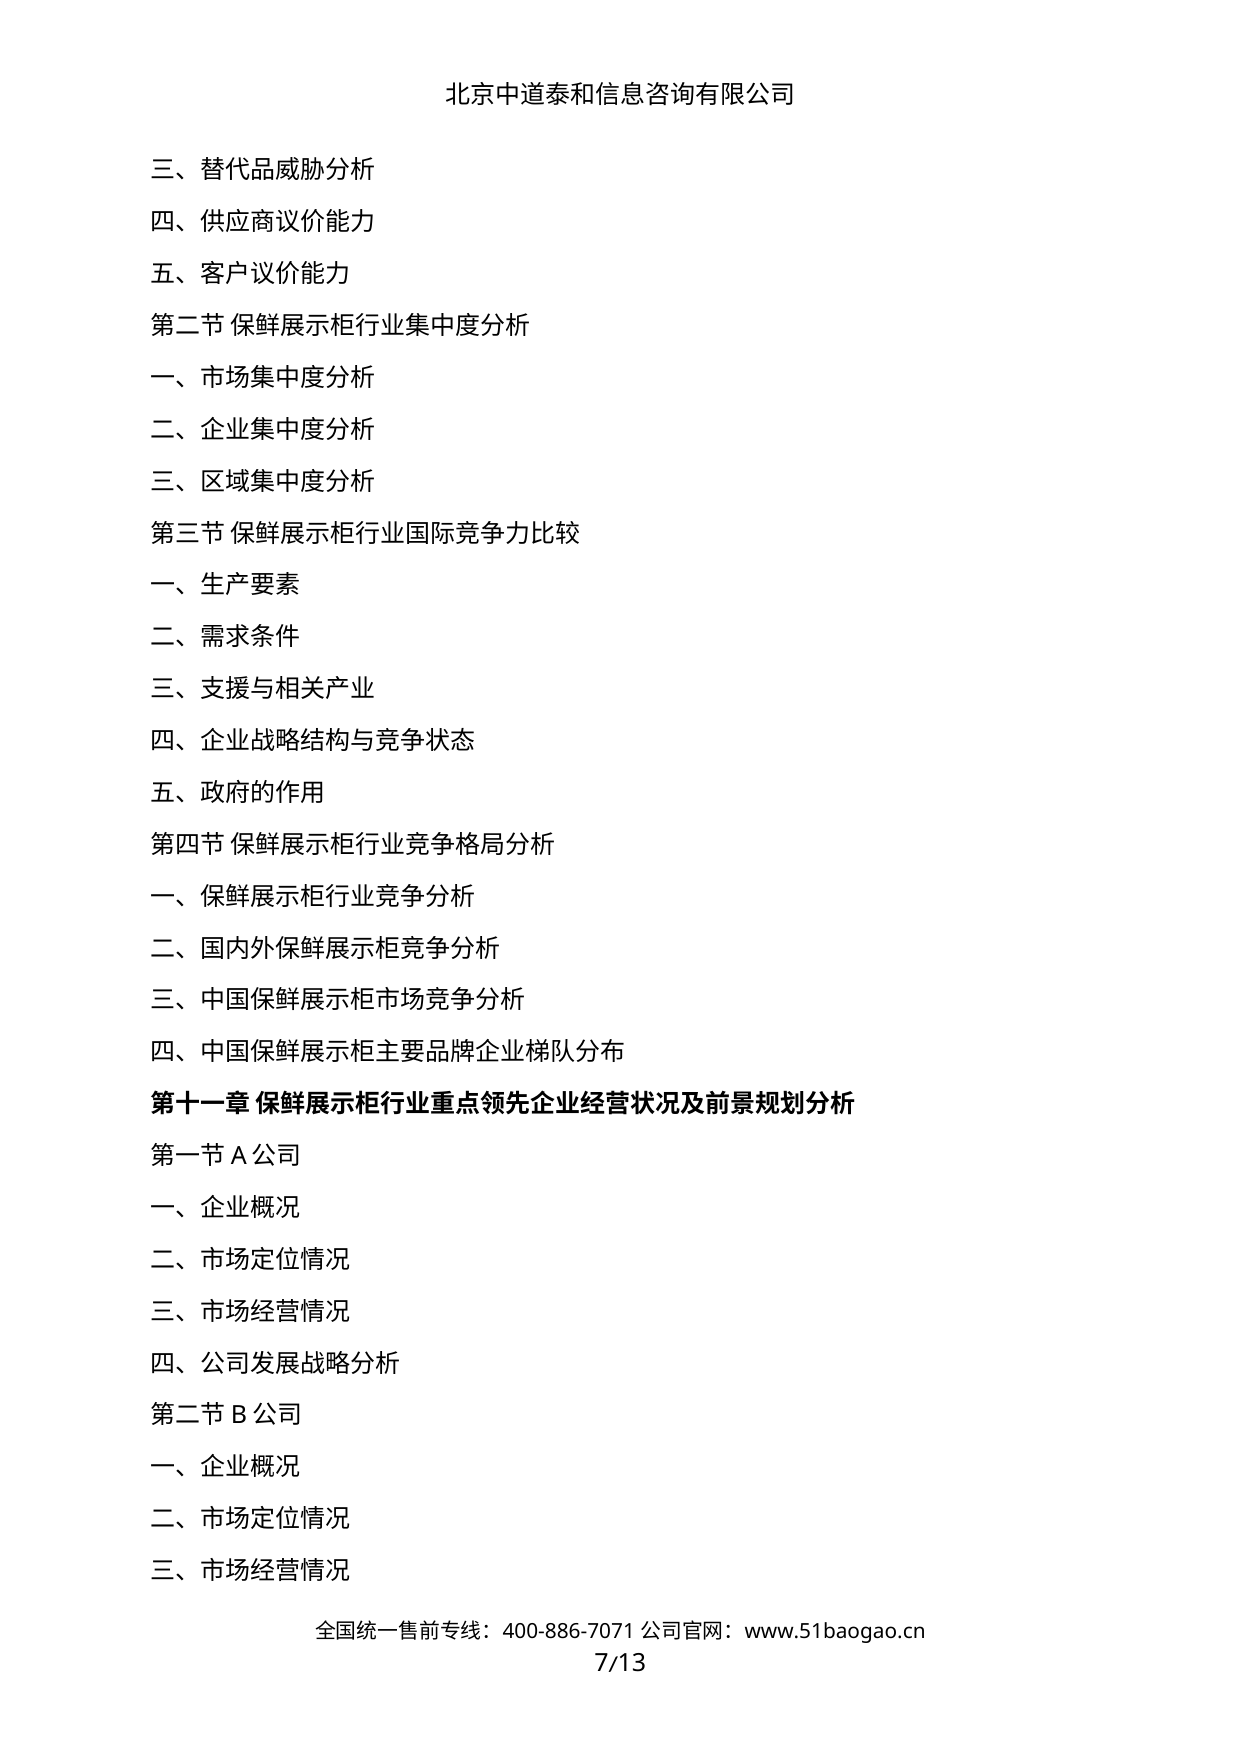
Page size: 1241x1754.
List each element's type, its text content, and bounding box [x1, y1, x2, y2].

text 第十一章 保鲜展示柜行业重点领先企业经营状况及前景规划分析 [150, 1084, 1090, 1120]
text 二、国内外保鲜展示柜竞争分析 [150, 928, 1090, 964]
text 三、区域集中度分析 [150, 461, 1090, 497]
text 三、支援与相关产业 [150, 669, 1090, 705]
text 四、中国保鲜展示柜主要品牌企业梯队分布 [150, 1032, 1090, 1068]
text 三、替代品威胁分析 [150, 150, 1090, 186]
text 三、市场经营情况 [150, 1291, 1090, 1327]
text 四、公司发展战略分析 [150, 1343, 1090, 1379]
text 一、保鲜展示柜行业竞争分析 [150, 876, 1090, 912]
text 第四节 保鲜展示柜行业竞争格局分析 [150, 824, 1090, 861]
text 二、市场定位情况 [150, 1239, 1090, 1276]
text 第三节 保鲜展示柜行业国际竞争力比较 [150, 513, 1090, 549]
text 二、市场定位情况 [150, 1499, 1090, 1535]
text 五、政府的作用 [150, 772, 1090, 809]
text 一、企业概况 [150, 1447, 1090, 1483]
text 三、市场经营情况 [150, 1551, 1090, 1587]
text 第二节 B公司 [150, 1395, 1090, 1431]
text 第二节 保鲜展示柜行业集中度分析 [150, 306, 1090, 342]
text 三、中国保鲜展示柜市场竞争分析 [150, 980, 1090, 1016]
text 二、企业集中度分析 [150, 409, 1090, 446]
text 一、企业概况 [150, 1187, 1090, 1224]
text 四、企业战略结构与竞争状态 [150, 721, 1090, 757]
text 一、市场集中度分析 [150, 357, 1090, 394]
text 四、供应商议价能力 [150, 202, 1090, 238]
text 五、客户议价能力 [150, 254, 1090, 290]
text 二、需求条件 [150, 617, 1090, 653]
text 第一节 A公司 [150, 1136, 1090, 1172]
text 一、生产要素 [150, 565, 1090, 601]
